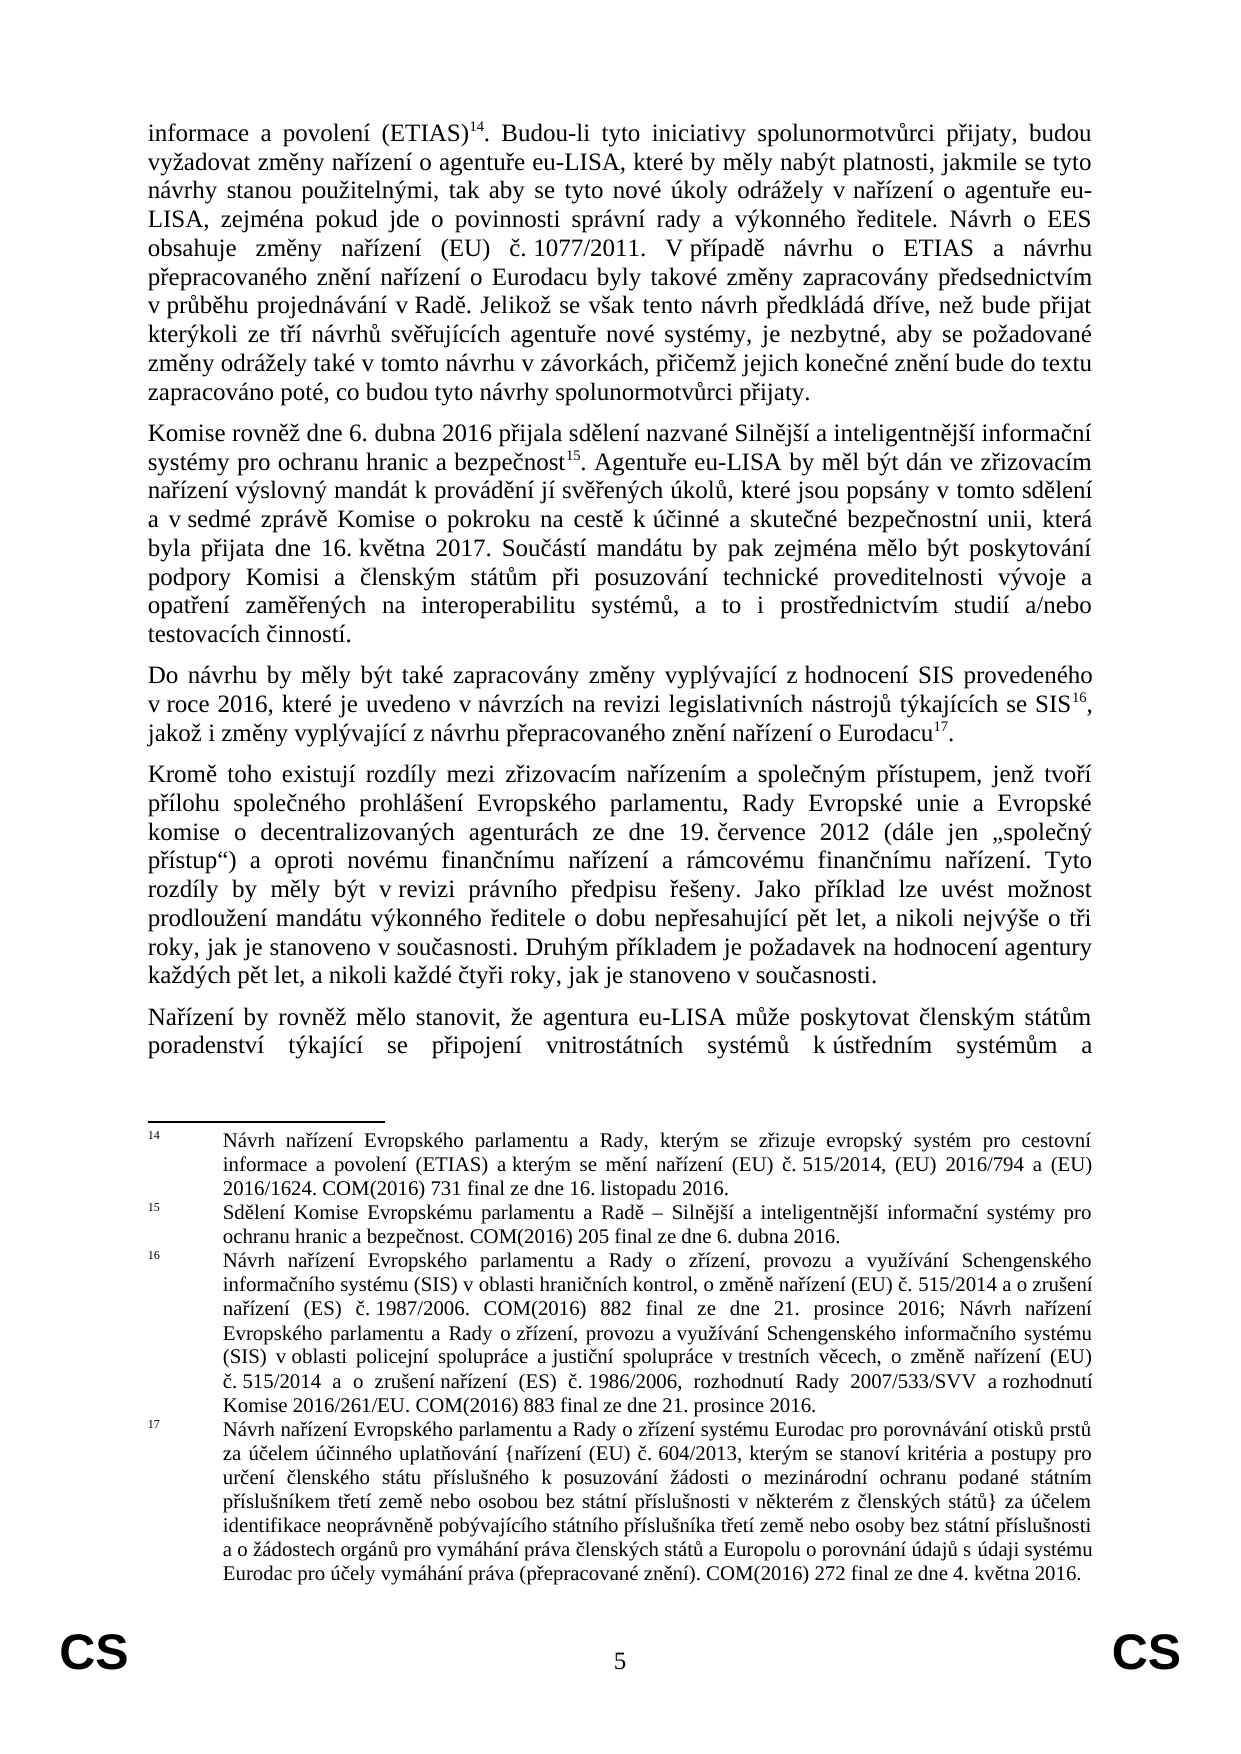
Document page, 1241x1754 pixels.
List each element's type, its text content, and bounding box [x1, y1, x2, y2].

text Kromě toho existují rozdíly mezi zřizovacím nařízením a společným přístupem, jenž tvoří přílohu společného prohlášení Evropského parlamentu, Rady Evropské unie a Evropské komise o decentralizovaných agenturách ze dne 19. července 2012 (dále jen „společný přístup“) a oproti novému finančnímu nařízení a rámcovému finančnímu nařízení. Tyto rozdíly by měly být v revizi právního předpisu řešeny. Jako příklad lze uvést možnost prodloužení mandátu výkonného ředitele o dobu nepřesahující pět let, a nikoli nejvýše o tři roky, jak je stanoveno v současnosti. Druhým příkladem je požadavek na hodnocení agentury každých pět let, a nikoli každé čtyři roky, jak je stanoveno v současnosti. [148, 759, 1093, 989]
text Nařízení by rovněž mělo stanovit, že agentura eu-LISA může poskytovat členským státům poradenství týkající se připojení vnitrostátních systémů k ústředním systémům a podporu/pomoc členským státům podle potřeby (jako byla např. podpora, která byla počátkem roku 2016, během uprchlické krize, poskytována v hotspotech v Řecku). [148, 1002, 1093, 1059]
text Komise rovněž dne 6. dubna 2016 přijala sdělení nazvané Silnější a inteligentnější informační systémy pro ochranu hranic a bezpečnost. Agentuře eu-LISA by měl být dán ve zřizovacím nařízení výslovný mandát k provádění jí svěřených úkolů, které jsou popsány v tomto sdělení a v sedmé zprávě Komise o pokroku na cestě k účinné a skutečné bezpečnostní unii, která byla přijata dne 16. května 2017. Součástí mandátu by pak zejména mělo být poskytování podpory Komisi a členským státům při posuzování technické proveditelnosti vývoje a opatření zaměřených na interoperabilitu systémů, a to i prostřednictvím studií a/nebo testovacích činností. [148, 418, 1093, 648]
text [148, 118, 1093, 406]
text Do návrhu by měly být také zapracovány změny vyplývající z hodnocení SIS provedeného v roce 2016, které je uvedeno v návrzích na revizi legislativních nástrojů týkajících se SIS, jakož i změny vyplývající z návrhu přepracovaného znění nařízení o Eurodacu. [148, 661, 1093, 747]
